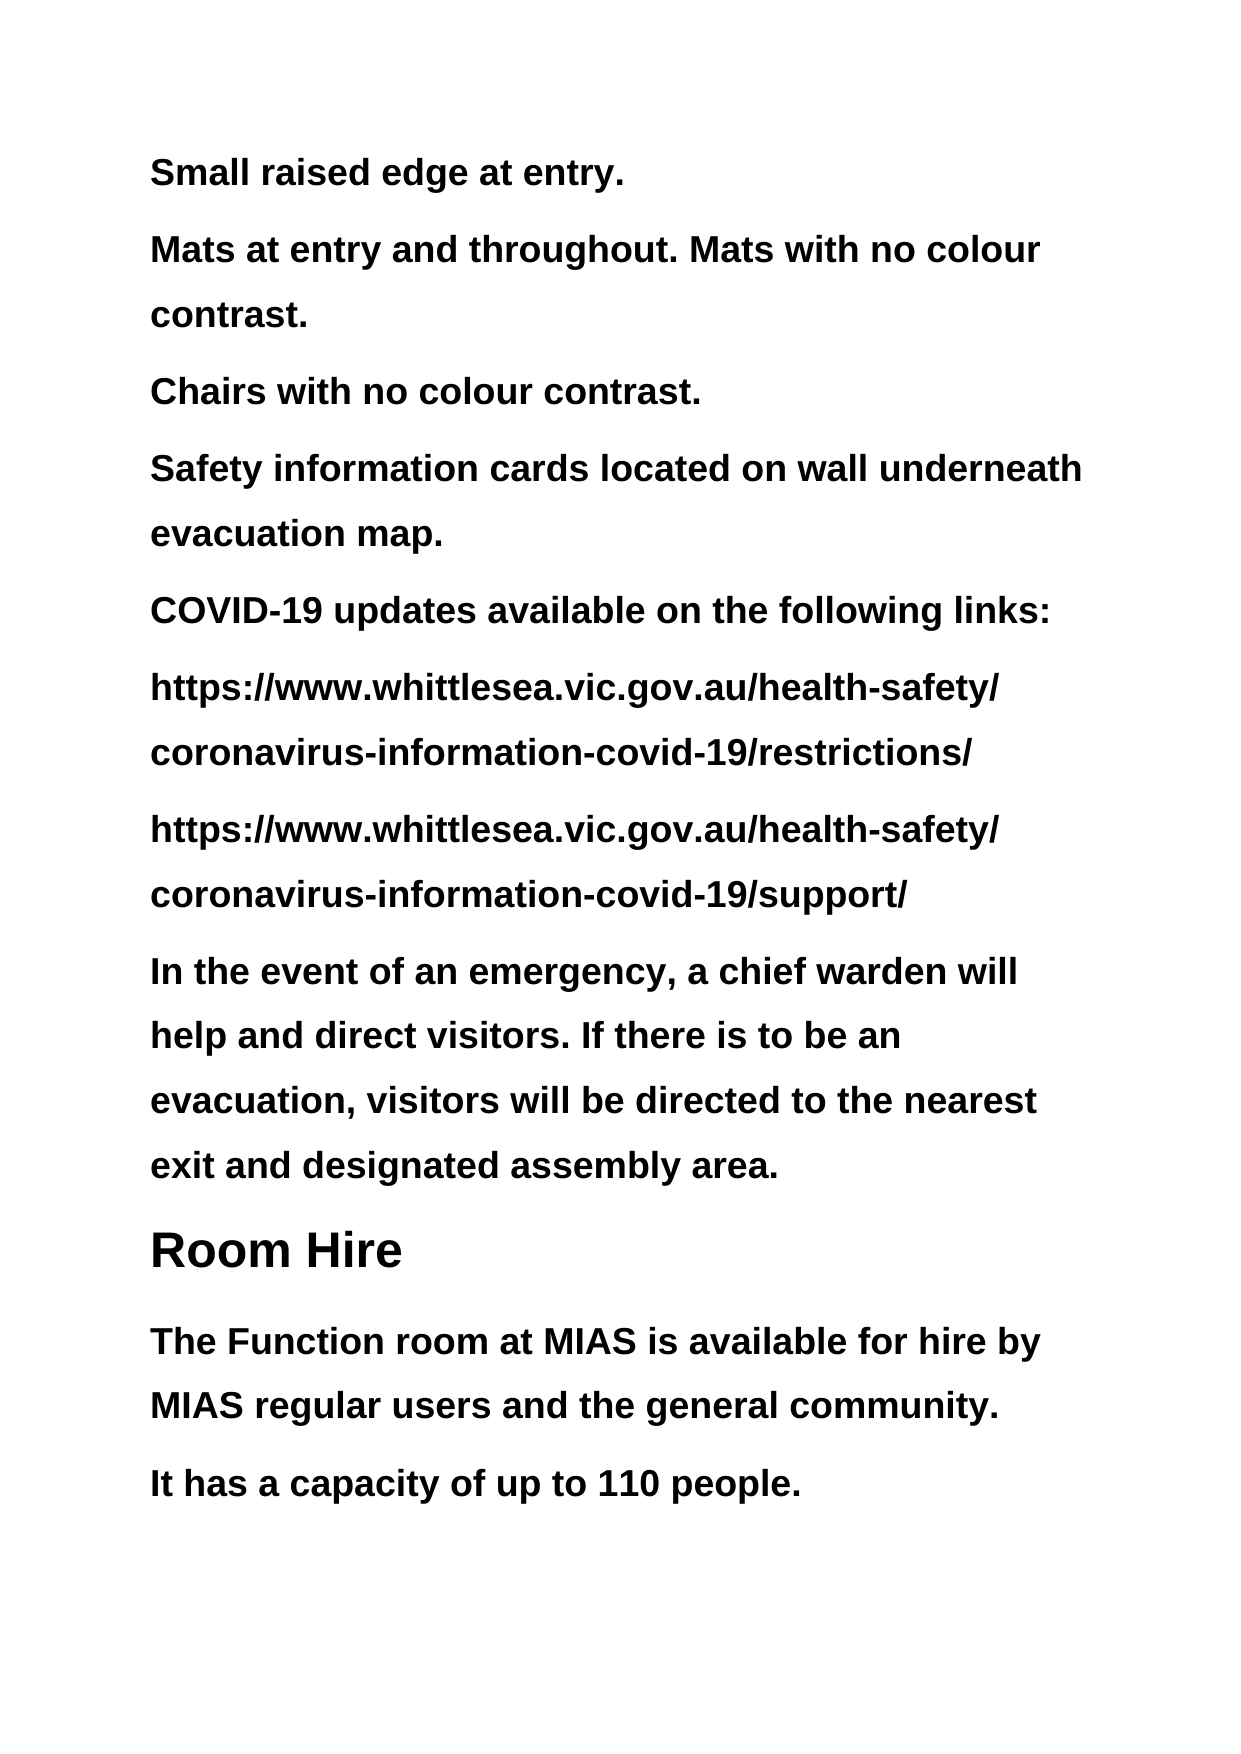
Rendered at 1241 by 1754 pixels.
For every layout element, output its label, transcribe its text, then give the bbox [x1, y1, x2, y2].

text Mats at entry and throughout. Mats with no colour contrast. [150, 227, 1090, 335]
text In the event of an emergency, a chief warden will help and direct visitors. If there is to be an evacuation, visitors will be directed to the nearest exit and designated assembly area. [150, 949, 1090, 1186]
subtitle Room Hire [150, 1220, 1090, 1278]
text Small raised edge at entry. [150, 150, 1090, 193]
text The Function room at MIAS is available for hire by MIAS regular users and the general community. [150, 1319, 1090, 1427]
text COVID-19 updates available on the following links: [150, 588, 1090, 631]
text It has a capacity of up to 110 people. [150, 1461, 1090, 1504]
text https://www.whittlesea.vic.gov.au/health-safety/coronavirus-information-covid-19/restrictions/ [150, 665, 1090, 773]
text Chairs with no colour contrast. [150, 369, 1090, 412]
text https://www.whittlesea.vic.gov.au/health-safety/coronavirus-information-covid-19/support/ [150, 807, 1090, 915]
text Safety information cards located on wall underneath evacuation map. [150, 446, 1090, 554]
